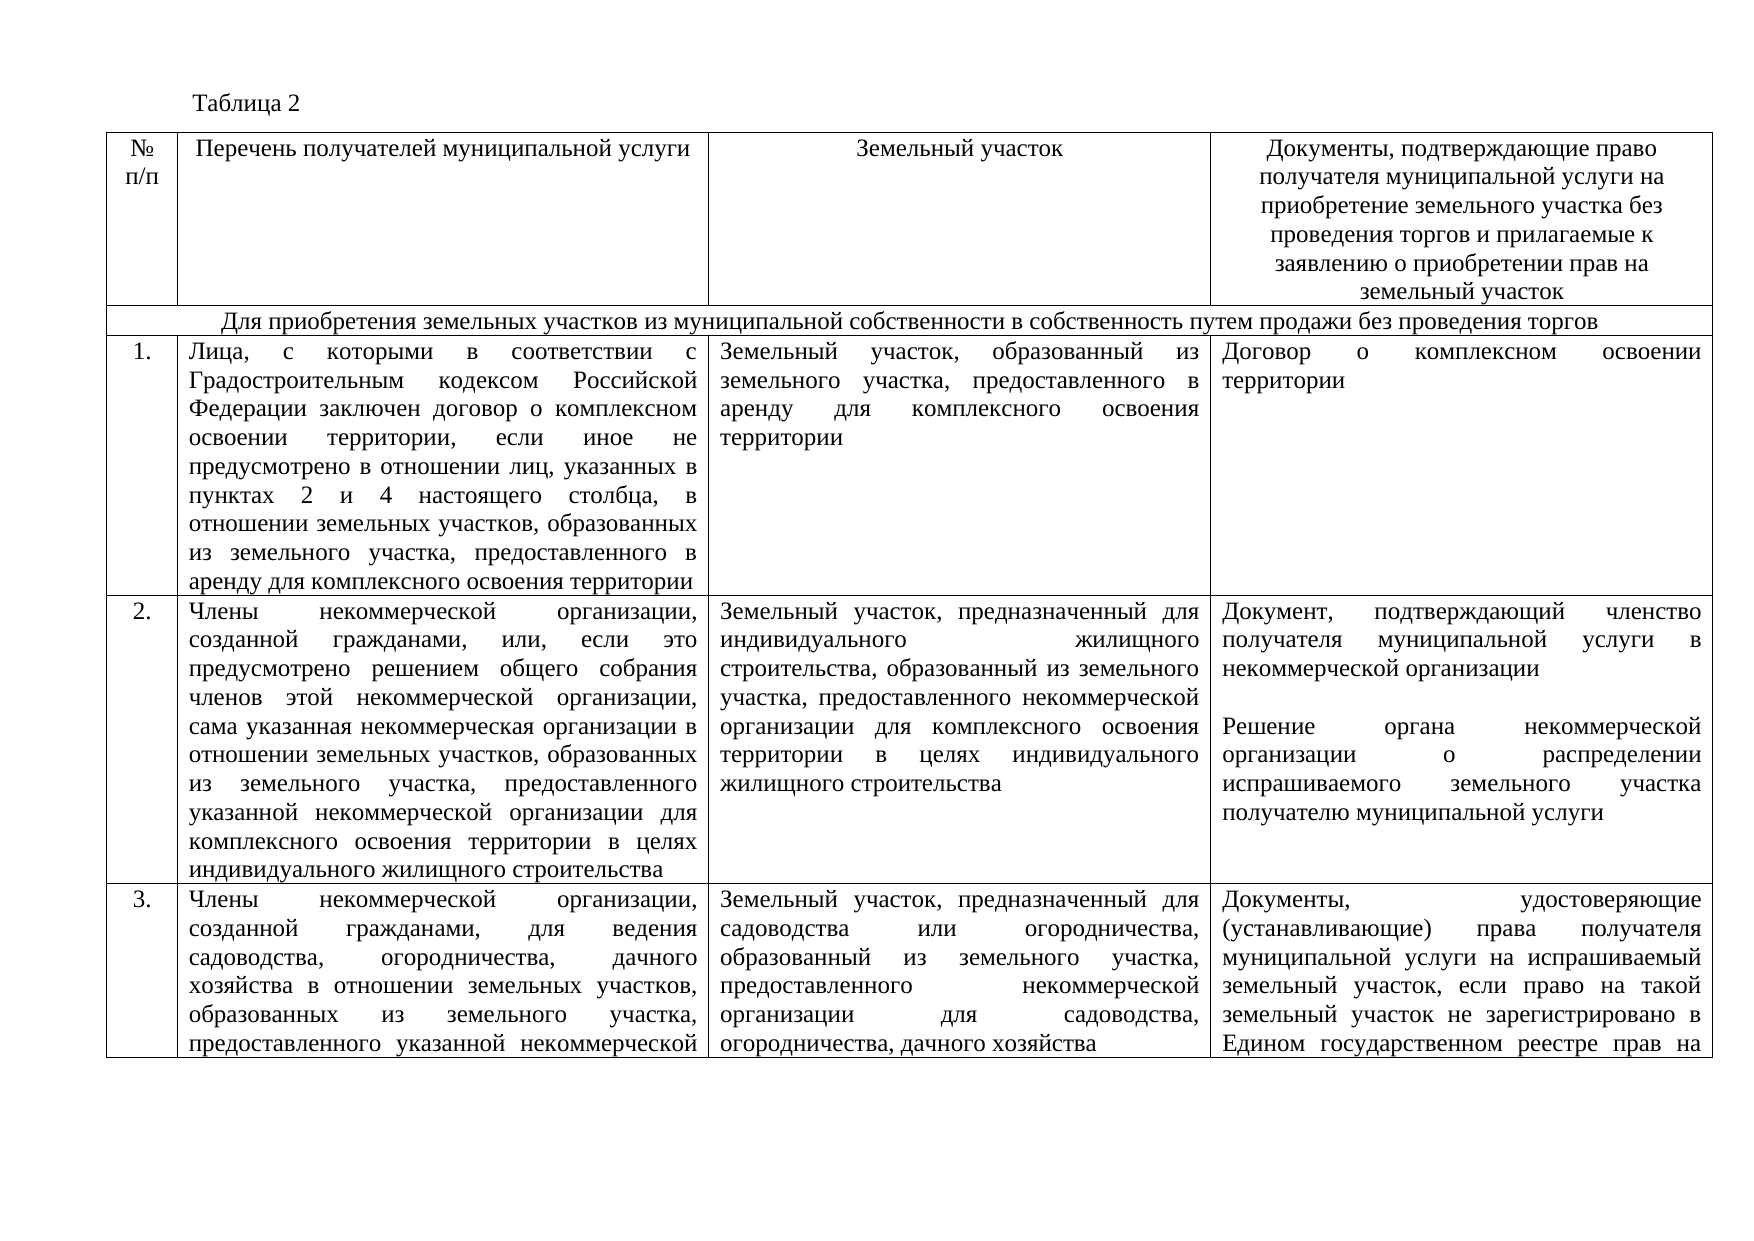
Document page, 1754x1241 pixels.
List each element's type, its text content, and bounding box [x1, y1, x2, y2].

text Таблица 2 [118, 88, 1636, 117]
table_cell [178, 884, 708, 1057]
table_cell Земельный участок, образованный из земельного участка, предоставленного в аренду для комплексного освоения территории [709, 336, 1210, 595]
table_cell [1211, 884, 1712, 1057]
table_cell Члены некоммерческой организации, созданной гражданами, или, если это предусмотрено решением общего собрания членов этой некоммерческой организации, сама указанная некоммерческая организации в отношении земельных участков, образованных из земельного участка, предоставленного указанной некоммерческой организации для комплексного освоения территории в целях индивидуального жилищного строительства [178, 596, 708, 883]
table_cell 3. [107, 884, 177, 1057]
table_cell Земельный участок, предназначенный для индивидуального жилищного строительства, образованный из земельного участка, предоставленного некоммерческой организации для комплексного освоения территории в целях индивидуального жилищного строительства [709, 596, 1210, 883]
table_cell Документ, подтверждающий членство получателя муниципальной услуги в некоммерческой организации Решение органа некоммерческой организации о распределении испрашиваемого земельного участка получателю муниципальной услуги [1211, 596, 1712, 883]
table_header Земельный участок [709, 133, 1210, 305]
table_cell Договор о комплексном освоении территории [1211, 336, 1712, 595]
table_cell Лица, с которыми в соответствии с Градостроительным кодексом Российской Федерации заключен договор о комплексном освоении территории, если иное не предусмотрено в отношении лиц, указанных в пунктах 2 и 4 настоящего столбца, в отношении земельных участков, образованных из земельного участка, предоставленного в аренду для комплексного освоения территории [178, 336, 708, 595]
table_cell 1. [107, 336, 177, 595]
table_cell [709, 884, 1210, 1057]
table_header № п/п [107, 133, 177, 305]
table_cell 2. [107, 596, 177, 883]
table_header Перечень получателей муниципальной услуги [178, 133, 708, 305]
table_header Документы, подтверждающие право получателя муниципальной услуги на приобретение земельного участка без проведения торгов и прилагаемые к заявлению о приобретении прав на земельный участок [1211, 133, 1712, 305]
table_cell Для приобретения земельных участков из муниципальной собственности в собственность путем продажи без проведения торгов [107, 306, 1712, 335]
